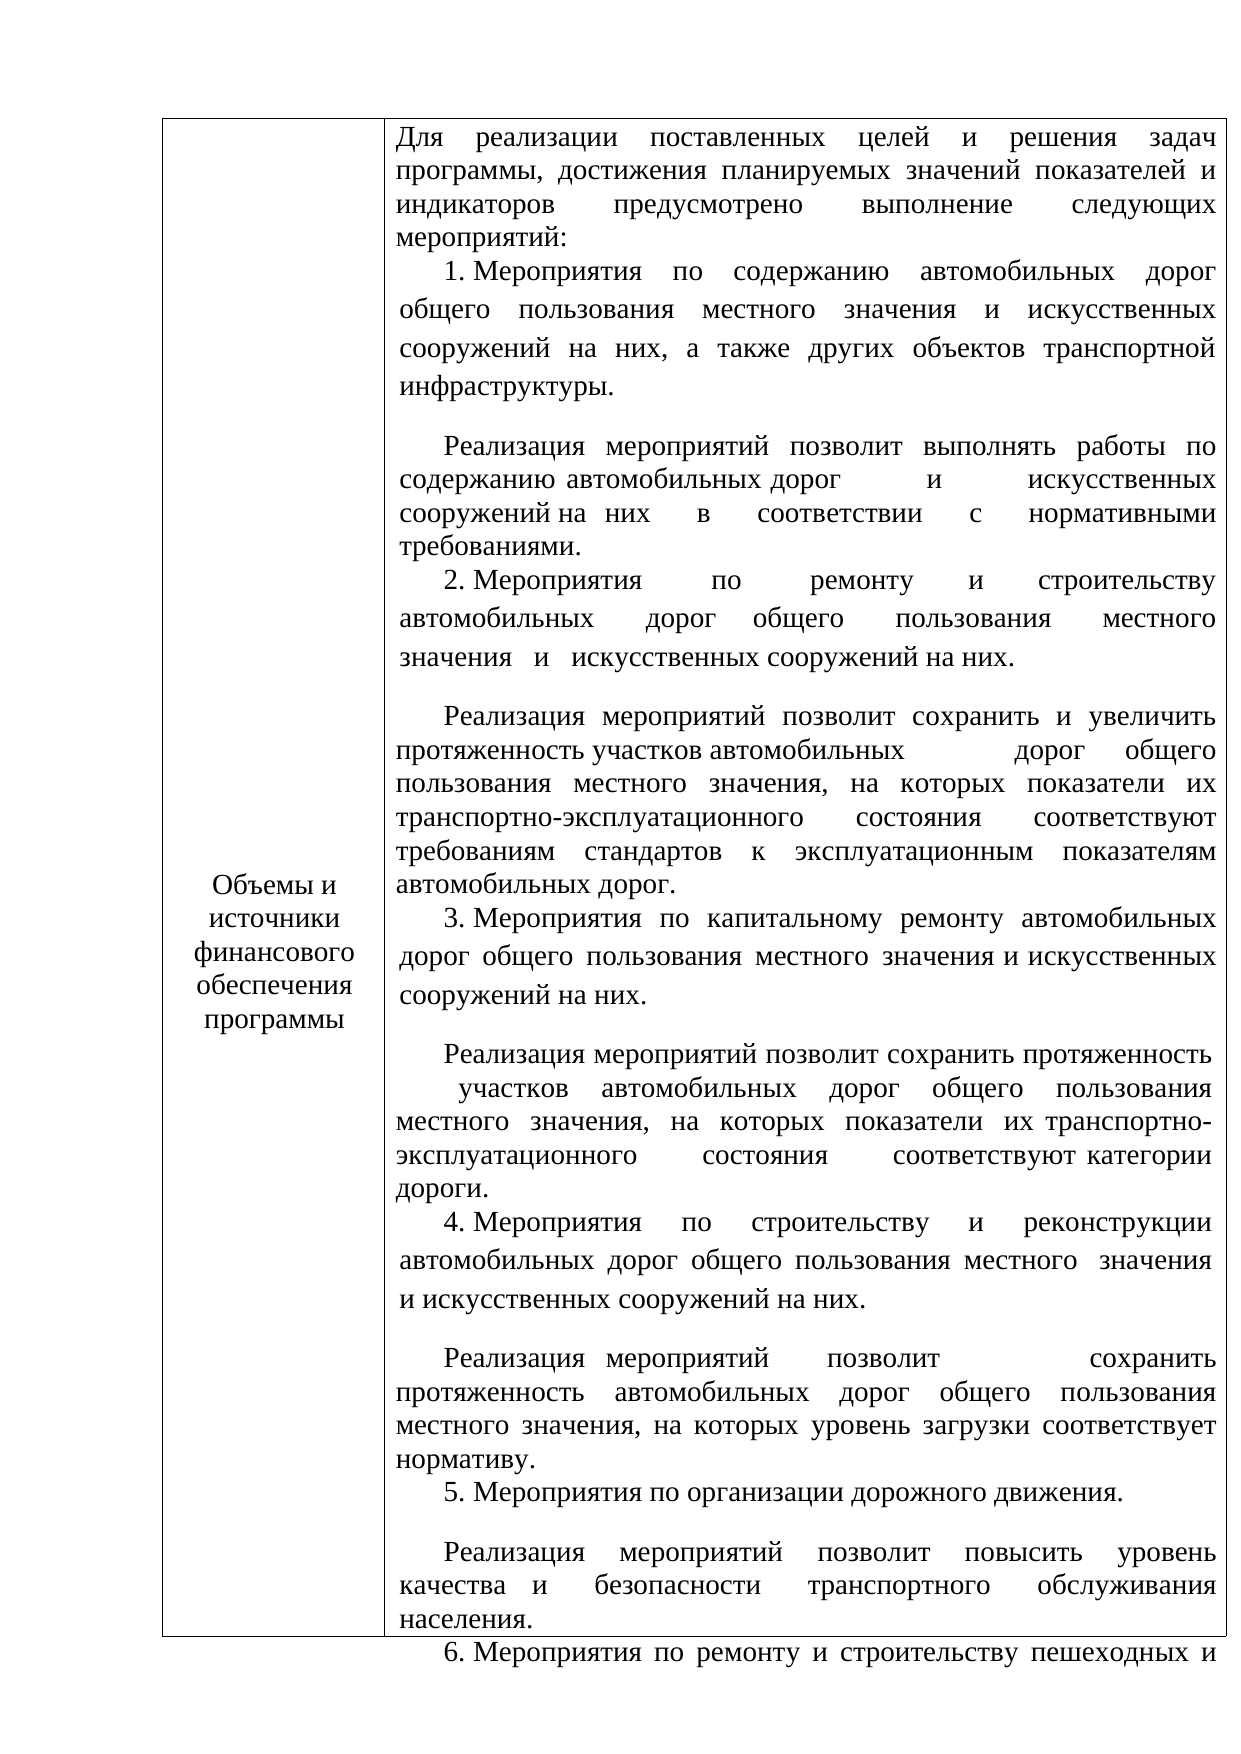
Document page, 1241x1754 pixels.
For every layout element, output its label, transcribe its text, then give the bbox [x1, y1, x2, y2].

table_cell Для реализации поставленных целей и решения задач программы, достижения планируемых значений показателей и индикаторов предусмотрено выполнение следующих мероприятий: Мероприятия по содержанию автомобильных дорог общего пользования местного значения и искусственных сооружений на них, а также других объектов транспортной инфраструктуры. Реализация мероприятий позволит выполнять работы по содержанию автомобильных дорог и искусственных сооружений на них в соответствии с нормативными требованиями. Мероприятия по ремонту и строительству автомобильных дорог общего пользования местного значения и искусственных сооружений на них. Реализация мероприятий позволит сохранить и увеличить протяженность участков автомобильных дорог общего пользования местного значения, на которых показатели их транспортно-эксплуатационного состояния соответствуют требованиям стандартов к эксплуатационным показателям автомобильных дорог. Мероприятия по капитальному ремонту автомобильных дорог общего пользования местного значения и искусственных сооружений на них. Реализация мероприятий позволит сохранить протяженность участков автомобильных дорог общего пользования местного значения, на которых показатели их транспортно-эксплуатационного состояния соответствуют категории дороги. Мероприятия по строительству и реконструкции автомобильных дорог общего пользования местного значения и искусственных сооружений на них. Реализация мероприятий позволит сохранить протяженность автомобильных дорог общего пользования местного значения, на которых уровень загрузки соответствует нормативу. Мероприятия по организации дорожного движения. Реализация мероприятий позволит повысить уровень качества и безопасности транспортного обслуживания населения. Мероприятия по ремонту и строительству пешеходных и велосипедных дорожек. Реализация мероприятий позволит повысить качество велосипедного и пешеходного передвижения населения. [385, 119, 1226, 1636]
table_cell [163, 119, 384, 1636]
